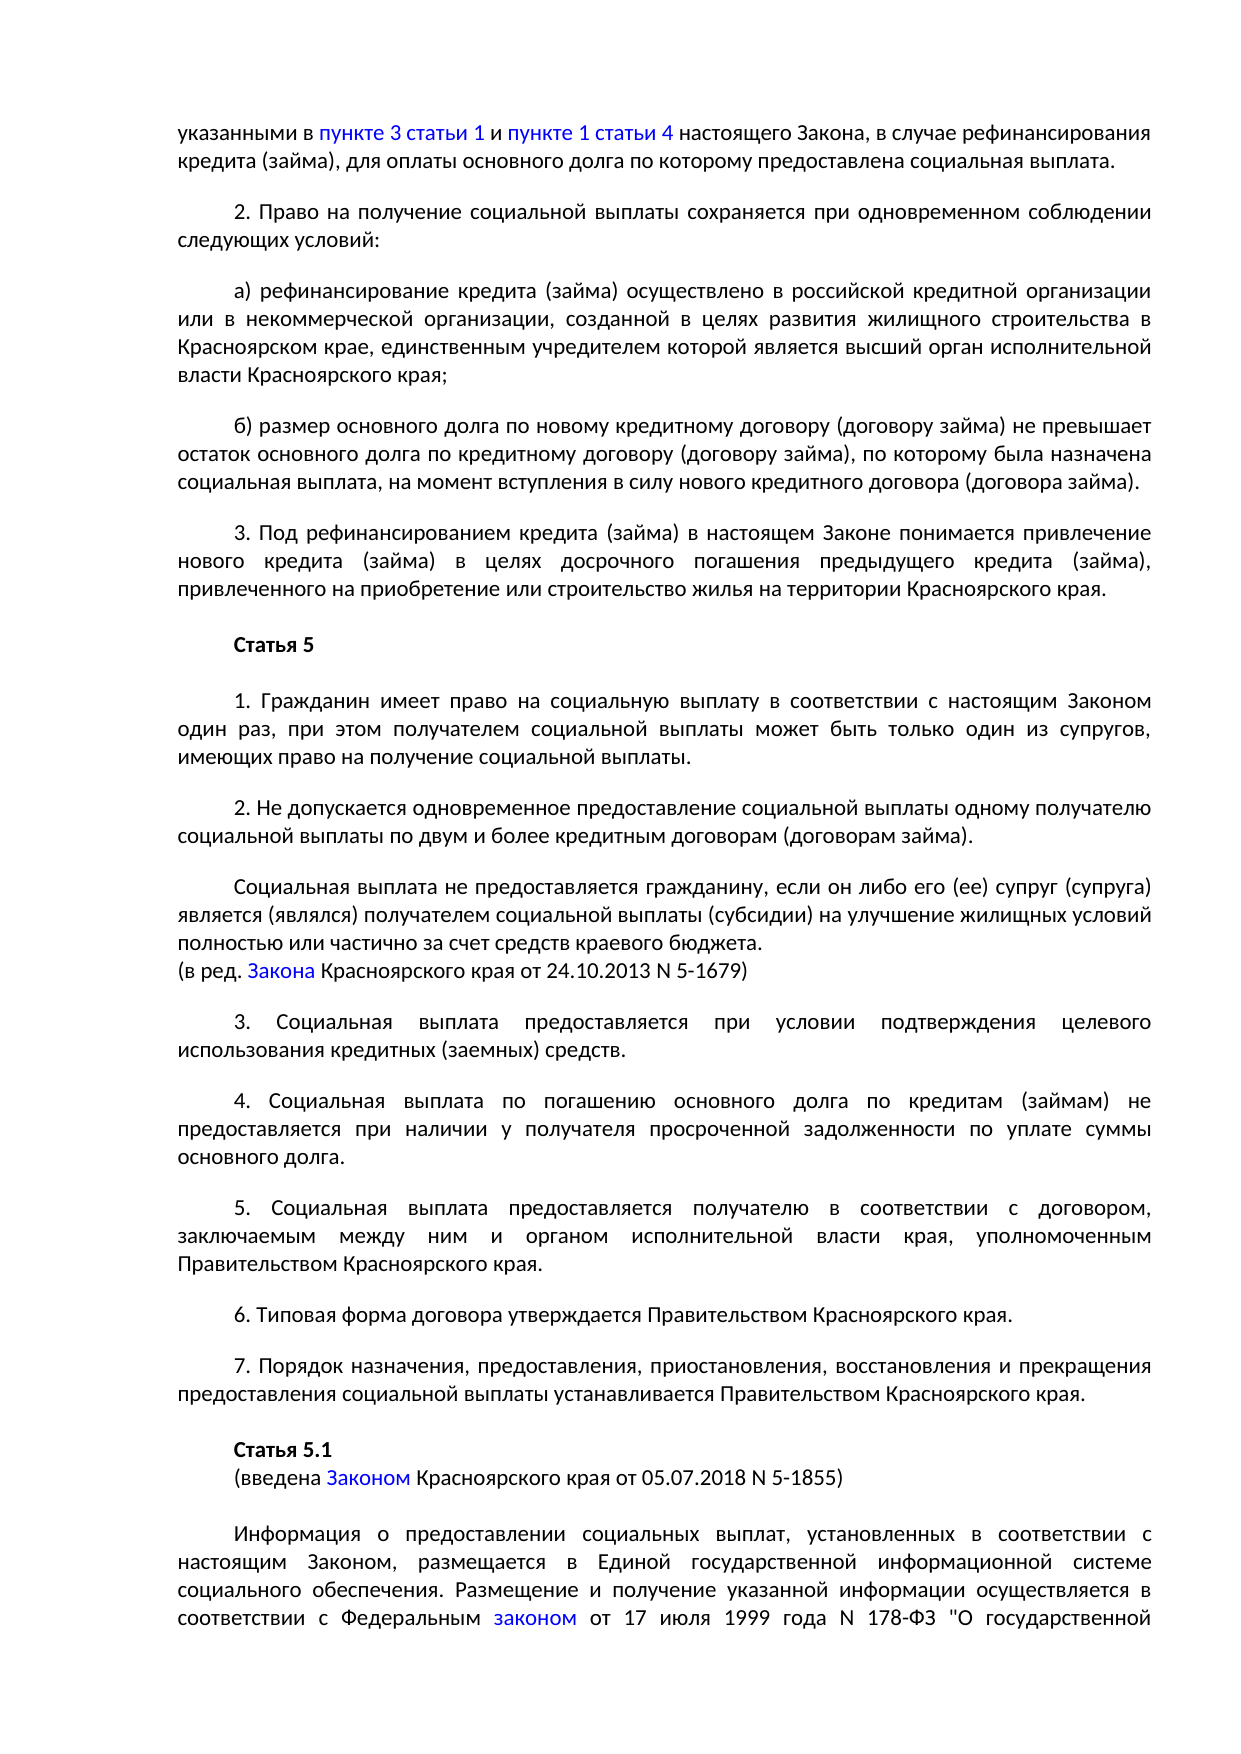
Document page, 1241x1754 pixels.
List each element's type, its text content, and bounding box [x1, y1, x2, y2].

text 3. Социальная выплата предоставляется при условии подтверждения целевого использования кредитных (заемных) средств. [177, 1007, 1152, 1063]
text 4. Социальная выплата по погашению основного долга по кредитам (займам) не предоставляется при наличии у получателя просроченной задолженности по уплате суммы основного долга. [177, 1086, 1152, 1170]
text 2. Право на получение социальной выплаты сохраняется при одновременном соблюдении следующих условий: [177, 197, 1152, 253]
text (введена Законом Красноярского края от 05.07.2018 N 5-1855) [177, 1463, 1152, 1491]
title Статья 5.1 [177, 1435, 1152, 1463]
text 5. Социальная выплата предоставляется получателю в соответствии с договором, заключаемым между ним и органом исполнительной власти края, уполномоченным Правительством Красноярского края. [177, 1193, 1152, 1277]
text 7. Порядок назначения, предоставления, приостановления, восстановления и прекращения предоставления социальной выплаты устанавливается Правительством Красноярского края. [177, 1351, 1152, 1407]
text 1. Гражданин имеет право на социальную выплату в соответствии с настоящим Законом один раз, при этом получателем социальной выплаты может быть только один из супругов, имеющих право на получение социальной выплаты. [177, 686, 1152, 770]
text а) рефинансирование кредита (займа) осуществлено в российской кредитной организации или в некоммерческой организации, созданной в целях развития жилищного строительства в Красноярском крае, единственным учредителем которой является высший орган исполнительной власти Красноярского края; [177, 276, 1152, 388]
text Социальная выплата не предоставляется гражданину, если он либо его (ее) супруг (супруга) является (являлся) получателем социальной выплаты (субсидии) на улучшение жилищных условий полностью или частично за счет средств краевого бюджета. [177, 872, 1152, 956]
text б) размер основного долга по новому кредитному договору (договору займа) не превышает остаток основного долга по кредитному договору (договору займа), по которому была назначена социальная выплата, на момент вступления в силу нового кредитного договора (договора займа). [177, 411, 1152, 495]
title Статья 5 [177, 630, 1152, 658]
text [177, 118, 1152, 174]
text 2. Не допускается одновременное предоставление социальной выплаты одному получателю социальной выплаты по двум и более кредитным договорам (договорам займа). [177, 793, 1152, 849]
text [177, 1519, 1152, 1631]
text 6. Типовая форма договора утверждается Правительством Красноярского края. [177, 1300, 1152, 1328]
text 3. Под рефинансированием кредита (займа) в настоящем Законе понимается привлечение нового кредита (займа) в целях досрочного погашения предыдущего кредита (займа), привлеченного на приобретение или строительство жилья на территории Красноярского края. [177, 518, 1152, 602]
text (в ред. Закона Красноярского края от 24.10.2013 N 5-1679) [177, 956, 1152, 984]
